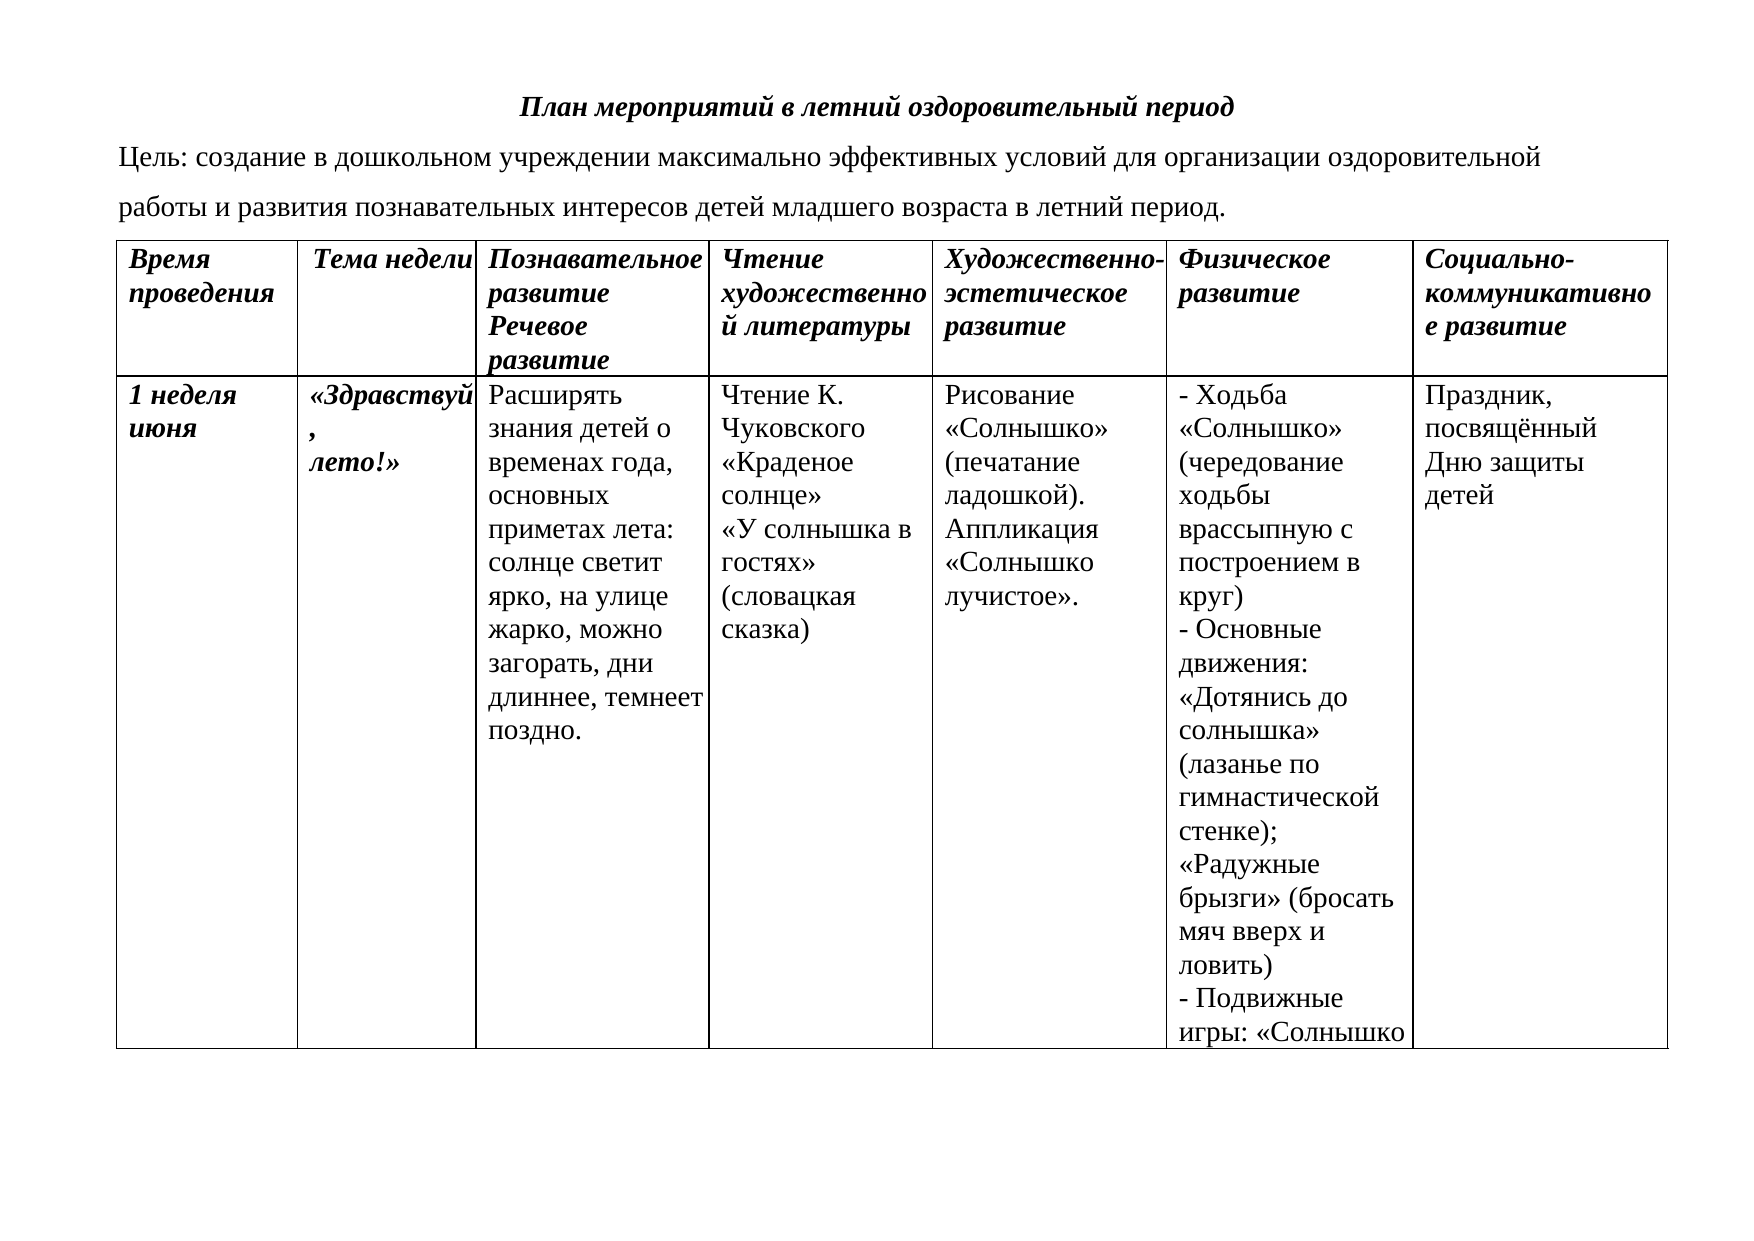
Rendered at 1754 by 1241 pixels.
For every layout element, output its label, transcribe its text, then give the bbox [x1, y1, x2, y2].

table_header Тема недели [298, 241, 475, 375]
table_header Познавательное развитие Речевое развитие [477, 241, 708, 375]
table_header Социально-коммуникативное развитие [1414, 241, 1667, 375]
table_header Время проведения [117, 241, 297, 375]
table_header Физическое развитие [1167, 241, 1412, 375]
text Цель: создание в дошкольном учреждении максимально эффективных условий для организации оздоровительной работы и развития познавательных интересов детей младшего возраста в летний период. [118, 139, 1636, 223]
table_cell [710, 377, 932, 1048]
text План мероприятий в летний оздоровительный период [118, 89, 1636, 122]
table_header Художественно-эстетическое развитие [933, 241, 1166, 375]
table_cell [1167, 377, 1412, 1048]
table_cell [1414, 377, 1667, 1048]
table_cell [477, 377, 708, 1048]
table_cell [933, 377, 1166, 1048]
table_cell 1 неделя июня [117, 377, 297, 1048]
table_cell «Здравствуй, лето!» [298, 377, 475, 1048]
table_header Чтение художественной литературы [710, 241, 932, 375]
